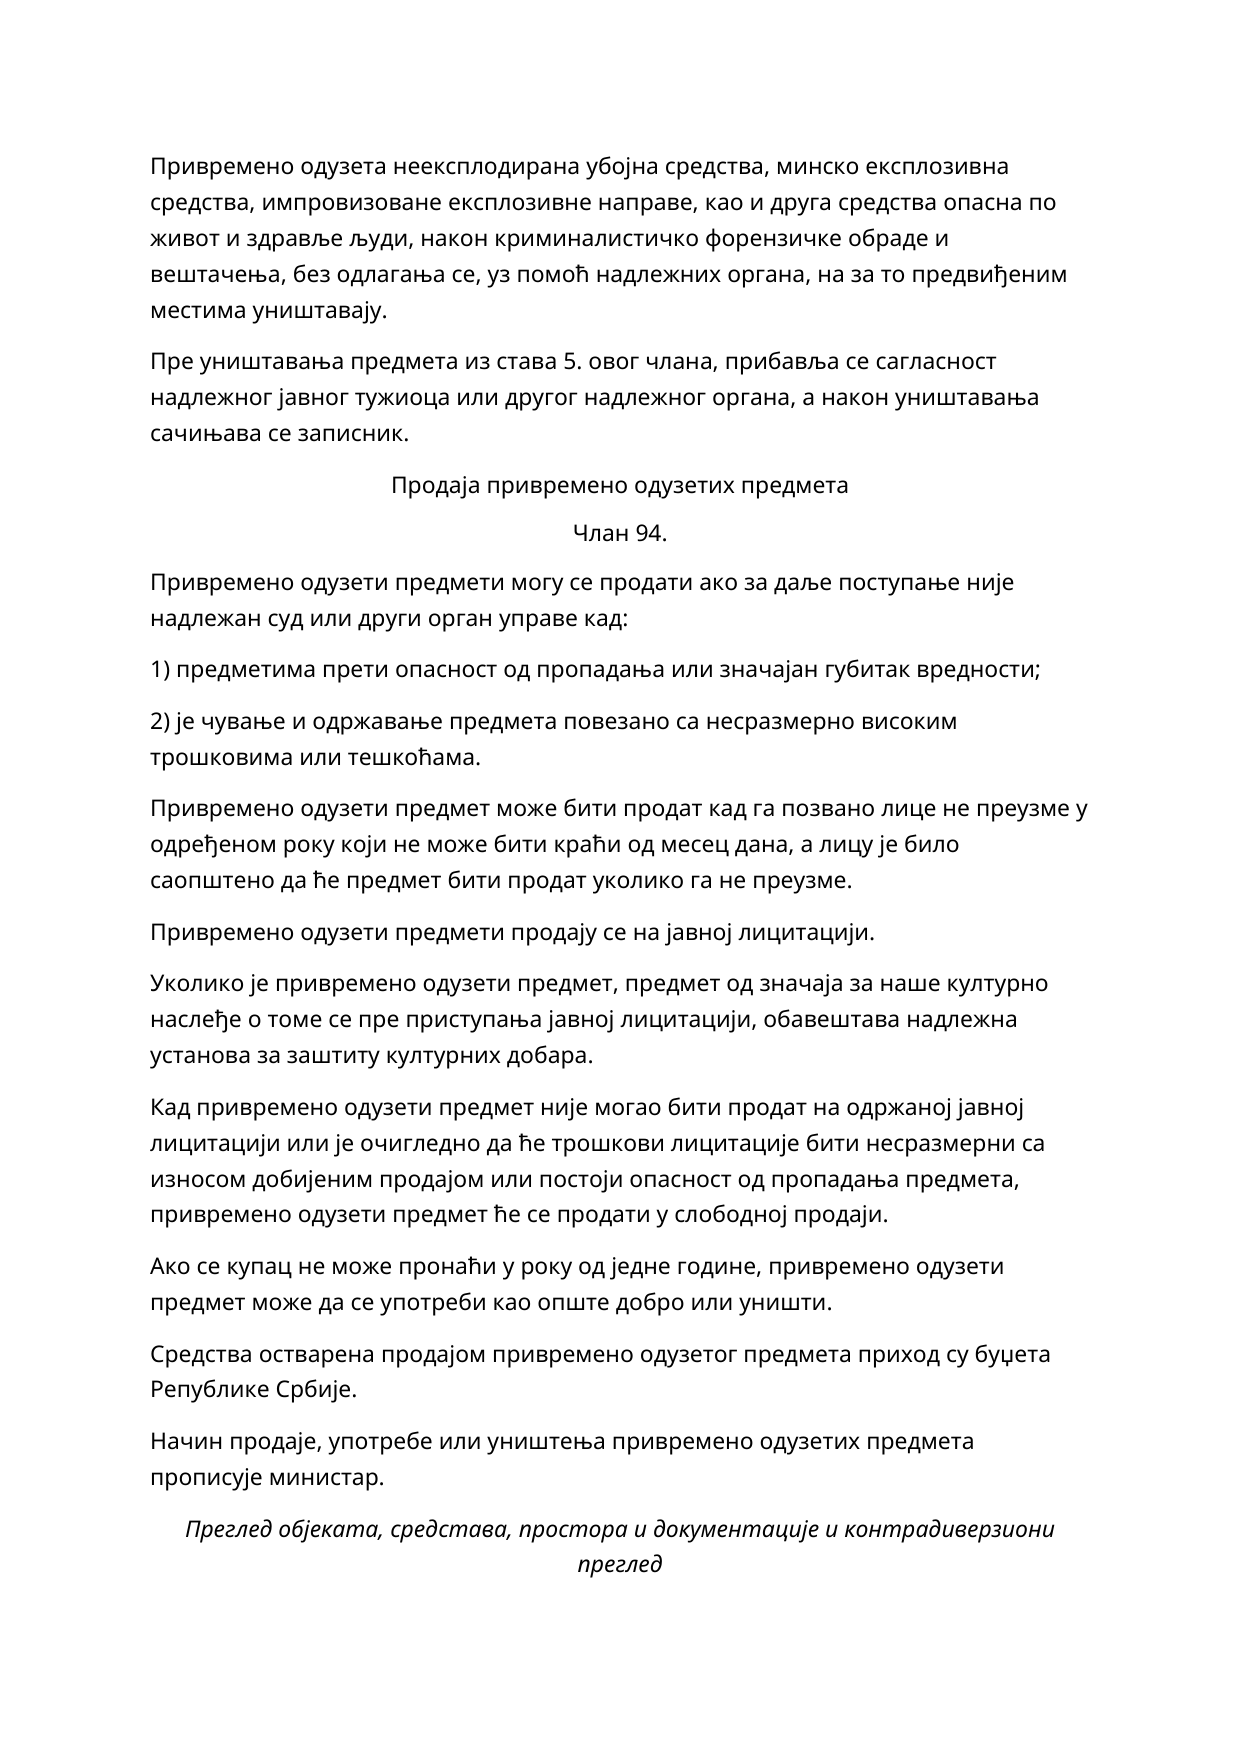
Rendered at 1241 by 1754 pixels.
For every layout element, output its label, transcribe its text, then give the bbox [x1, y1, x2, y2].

text Уколико је привремено одузети предмет, предмет од значаја за наше културно наслеђе о томе се пре приступања јавној лицитацији, обавештава надлежна установа за заштиту културних добара. [150, 967, 1090, 1070]
text Пре уништавања предмета из става 5. овог члана, прибавља се сагласност надлежног јавног тужиоца или другог надлежног органа, а након уништавања сачињава се записник. [150, 345, 1090, 448]
text Члан 94. [150, 517, 1090, 548]
text Продаја привремено одузетих предмета [150, 469, 1090, 500]
text Преглед објеката, средстава, простора и документације и контрадиверзиони преглед [150, 1512, 1090, 1580]
text Начин продаје, употребе или уништења привремено одузетих предмета прописује министар. [150, 1425, 1090, 1492]
text Кад привремено одузети предмет није могао бити продат на одржаној јавној лицитацији или је очигледно да ће трошкови лицитације бити несразмерни са износом добијеним продајом или постоји опасност од пропадања предмета, привремено одузети предмет ће се продати у слободној продаји. [150, 1091, 1090, 1230]
text Привремено одузета неексплодирана убојна средства, минско експлозивна средства, импровизоване експлозивне направе, као и друга средства опасна по живот и здравље људи, након криминалистичко форензичке обраде и вештачења, без одлагања се, уз помоћ надлежних органа, на за то предвиђеним местима уништавају. [150, 150, 1090, 325]
text Привремено одузети предмет може бити продат кад га позвано лице не преузме у одређеном року који не може бити краћи од месец дана, а лицу је било саопштено да ће предмет бити продат уколико га не преузме. [150, 792, 1090, 895]
text 2) је чување и одржавање предмета повезано са несразмерно високим трошковима или тешкоћама. [150, 705, 1090, 772]
text Ако се купац не може пронаћи у року од једне године, привремено одузети предмет може да се употреби као опште добро или уништи. [150, 1250, 1090, 1317]
text Привремено одузети предмети продају се на јавној лицитацији. [150, 916, 1090, 947]
text 1) предметима прети опасност од пропадања или значајан губитак вредности; [150, 653, 1090, 684]
text Привремено одузети предмети могу се продати ако за даље поступање није надлежан суд или други орган управе кад: [150, 566, 1090, 633]
text Средства остварена продајом привремено одузетог предмета приход су буџета Републике Србије. [150, 1337, 1090, 1405]
